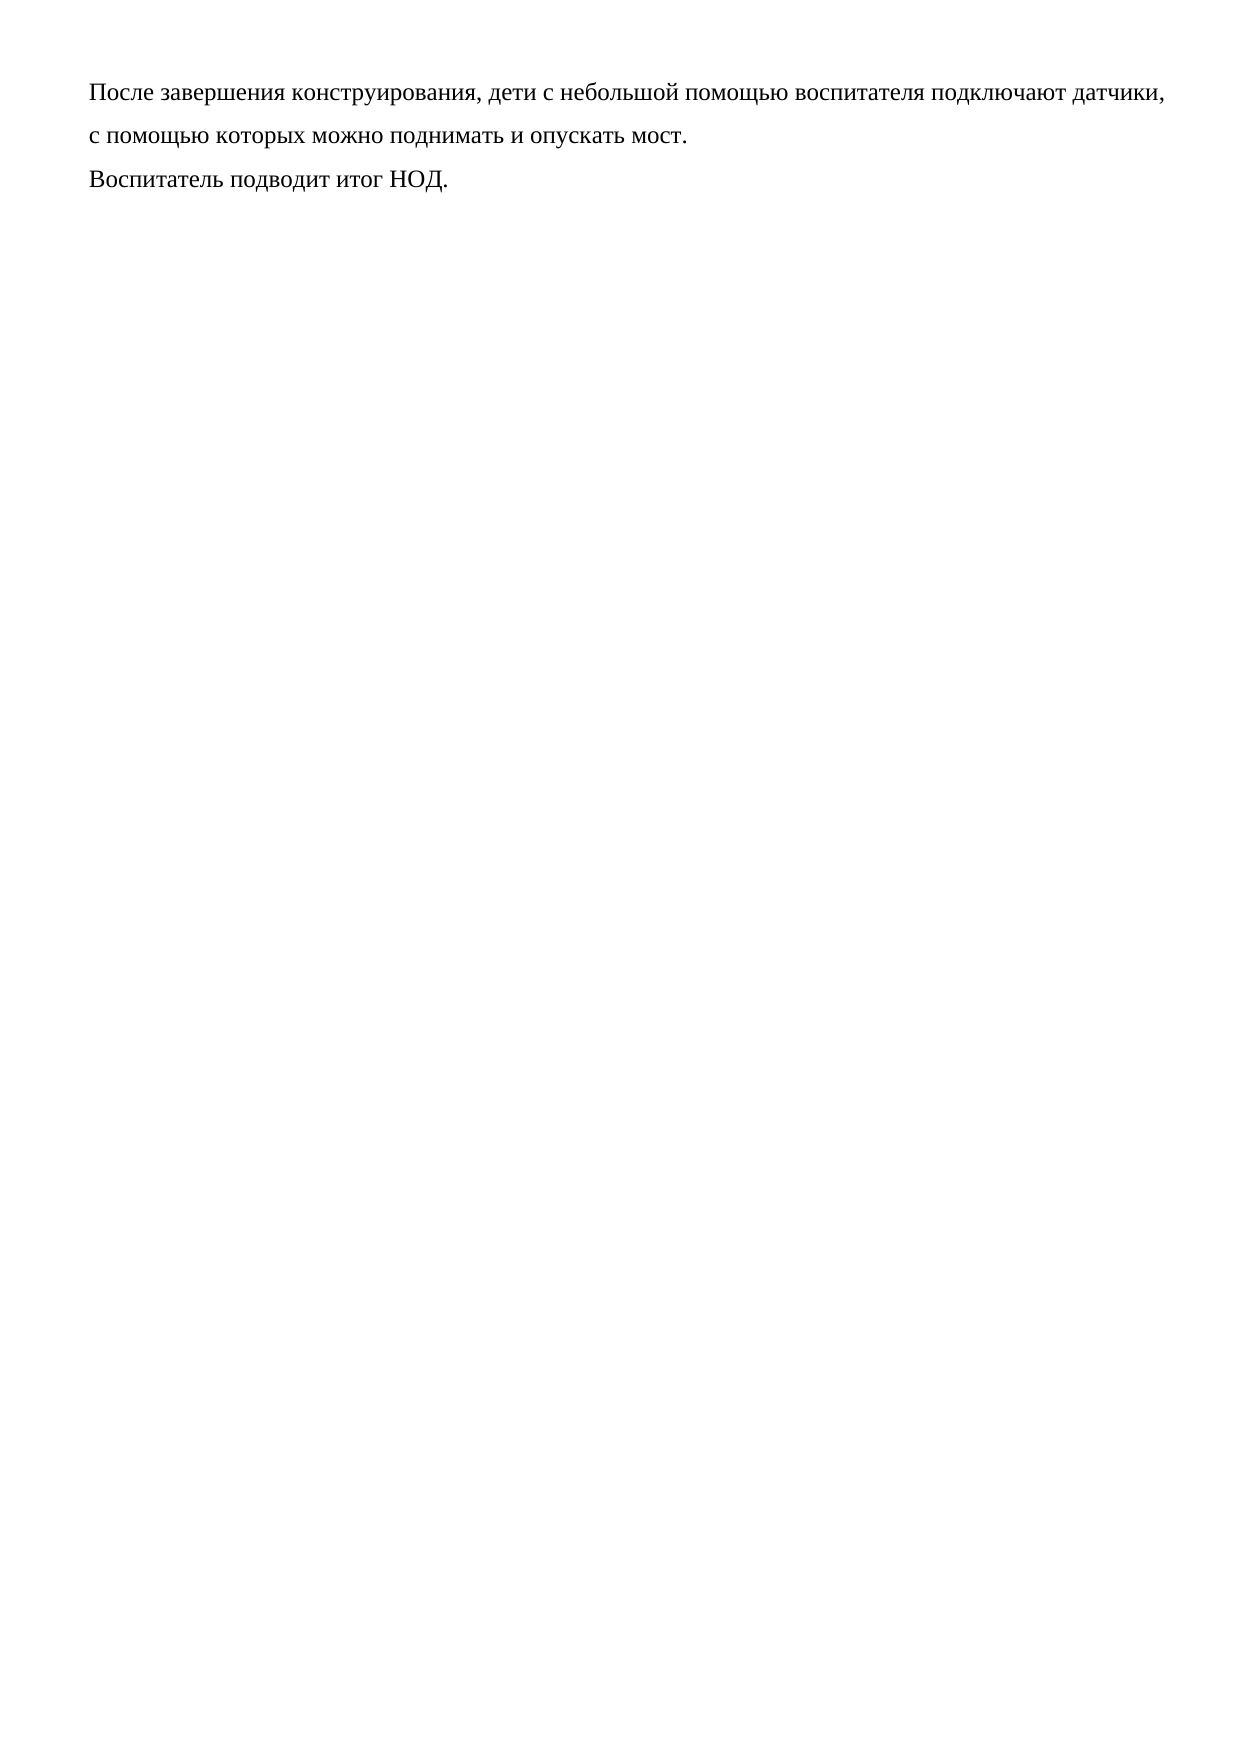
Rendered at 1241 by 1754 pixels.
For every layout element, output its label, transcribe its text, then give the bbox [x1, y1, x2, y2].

text После завершения конструирования, дети с небольшой помощью воспитателя подключают датчики, с помощью которых можно поднимать и опускать мост. [89, 77, 1167, 149]
text Воспитатель подводит итог НОД. [89, 164, 1167, 192]
